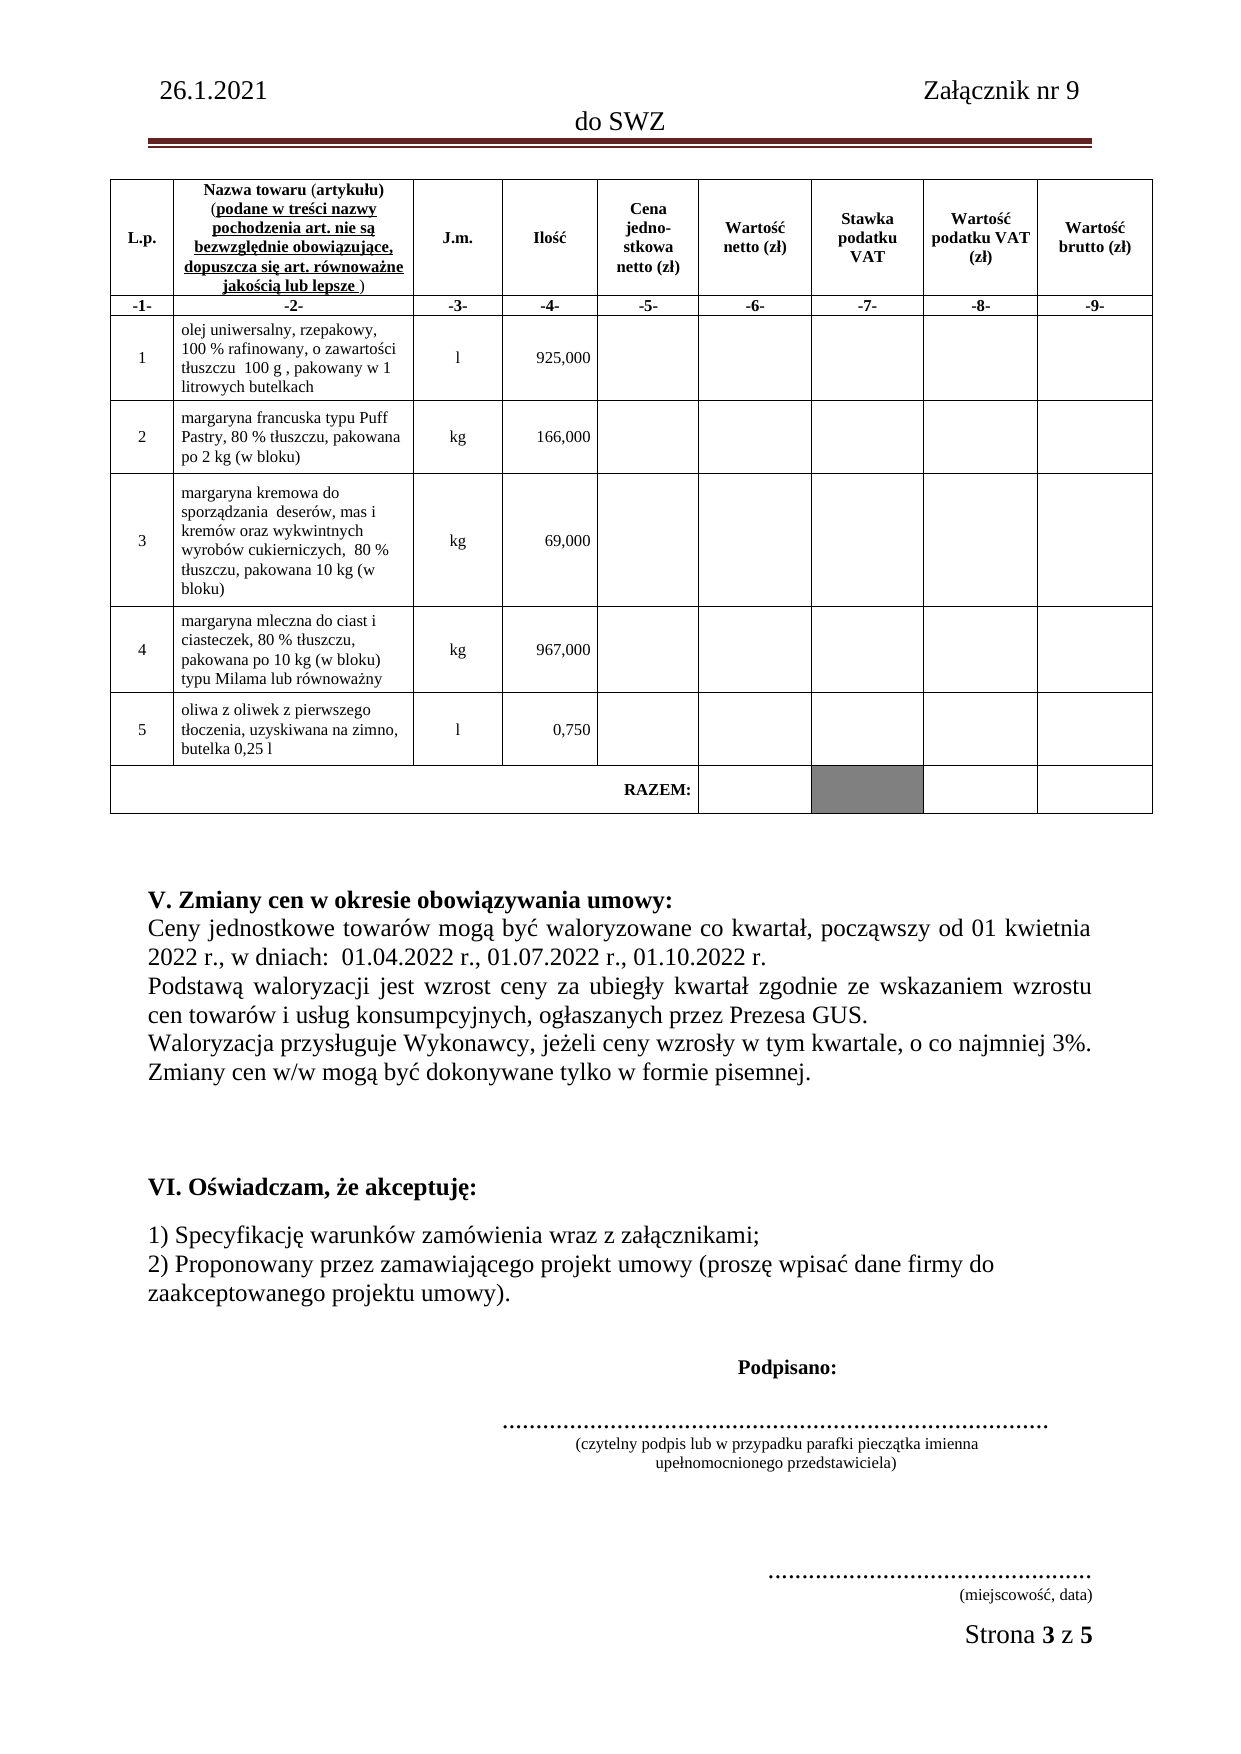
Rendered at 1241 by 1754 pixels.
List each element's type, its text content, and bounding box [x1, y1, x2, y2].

text ................................................................................. [466, 1403, 1085, 1434]
table_cell 967,000 [503, 607, 597, 692]
table_cell [1038, 693, 1152, 765]
table_header Ilość [503, 180, 597, 295]
text Podstawą waloryzacji jest wzrost ceny za ubiegły kwartał zgodnie ze wskazaniem wzrostu cen towarów i usług konsumpcyjnych, ogłaszanych przez Prezesa GUS. [148, 971, 1092, 1028]
table_header L.p. [111, 180, 173, 295]
text (czytelny podpis lub w przypadku parafki pieczątka imienna upełnomocnionego przedstawiciela) [466, 1434, 1085, 1472]
table_cell [598, 474, 698, 606]
table_cell 3 [111, 474, 173, 606]
table_cell kg [414, 401, 502, 473]
text (miejscowość, data) [148, 1585, 1092, 1604]
table_cell margaryna francuska typu Puff Pastry, 80 % tłuszczu, pakowana po 2 kg (w bloku) [174, 401, 413, 473]
table_cell [598, 401, 698, 473]
table_cell l [414, 693, 502, 765]
table_cell [1038, 316, 1152, 399]
table_cell [924, 316, 1037, 399]
table_header Wartość brutto (zł) [1038, 180, 1152, 295]
table_cell -8- [924, 296, 1037, 315]
table_cell [699, 401, 811, 473]
table_cell [924, 693, 1037, 765]
text VI. Oświadczam, że akceptuję: [148, 1172, 1092, 1201]
table_cell 925,000 [503, 316, 597, 399]
table_cell 69,000 [503, 474, 597, 606]
table_cell 2 [111, 401, 173, 473]
table_cell [598, 693, 698, 765]
table_cell [598, 316, 698, 399]
table_header Wartość podatku VAT (zł) [924, 180, 1037, 295]
table_cell 4 [111, 607, 173, 692]
table_cell margaryna kremowa do sporządzania deserów, mas i kremów oraz wykwintnych wyrobów cukierniczych, 80 % tłuszczu, pakowana 10 kg (w bloku) [174, 474, 413, 606]
table_cell 0,750 [503, 693, 597, 765]
table_cell [924, 401, 1037, 473]
table_cell [812, 474, 923, 606]
table_cell [699, 607, 811, 692]
table_header Wartość netto (zł) [699, 180, 811, 295]
text Waloryzacja przysługuje Wykonawcy, jeżeli ceny wzrosły w tym kwartale, o co najmniej 3%. Zmiany cen w/w mogą być dokonywane tylko w formie pisemnej. [148, 1028, 1092, 1086]
table_cell [812, 401, 923, 473]
table_cell l [414, 316, 502, 399]
table_cell kg [414, 474, 502, 606]
table_header Cena jedno-stkowa netto (zł) [598, 180, 698, 295]
table_cell [1038, 766, 1152, 813]
table_cell [1038, 474, 1152, 606]
table_cell -3- [414, 296, 502, 315]
text ................................................ [148, 1554, 1092, 1585]
table_cell [924, 474, 1037, 606]
table_cell [924, 607, 1037, 692]
table_cell oliwa z oliwek z pierwszego tłoczenia, uzyskiwana na zimno, butelka 0,25 l [174, 693, 413, 765]
table_header J.m. [414, 180, 502, 295]
text V. Zmiany cen w okresie obowiązywania umowy: [148, 885, 1092, 913]
table_cell 1 [111, 316, 173, 399]
table_cell [699, 693, 811, 765]
table_header Nazwa towaru (artykułu) (podane w treści nazwy pochodzenia art. nie są bezwzględnie obowiązujące, dopuszcza się art. równoważne jakością lub lepsze ) [174, 180, 413, 295]
table_cell kg [414, 607, 502, 692]
table_cell [699, 316, 811, 399]
table_cell 5 [111, 693, 173, 765]
table_cell [1038, 401, 1152, 473]
table_cell [699, 474, 811, 606]
table_cell -2- [174, 296, 413, 315]
text Podpisano: [475, 1354, 1033, 1379]
text 2) Proponowany przez zamawiającego projekt umowy (proszę wpisać dane firmy do zaakceptowanego projektu umowy). [148, 1249, 1092, 1306]
table_cell -9- [1038, 296, 1152, 315]
text Ceny jednostkowe towarów mogą być waloryzowane co kwartał, począwszy od 01 kwietnia 2022 r., w dniach: 01.04.2022 r., 01.07.2022 r., 01.10.2022 r. [148, 913, 1092, 971]
table_cell [1038, 607, 1152, 692]
table_cell -7- [812, 296, 923, 315]
table_cell [598, 607, 698, 692]
table_cell [812, 316, 923, 399]
table_cell olej uniwersalny, rzepakowy, 100 % rafinowany, o zawartości tłuszczu 100 g , pakowany w 1 litrowych butelkach [174, 316, 413, 399]
table_cell [924, 766, 1037, 813]
table_cell [812, 607, 923, 692]
table_cell -6- [699, 296, 811, 315]
table_cell [812, 693, 923, 765]
table_cell [812, 766, 923, 813]
table_cell RAZEM: [111, 766, 698, 813]
table_cell -1- [111, 296, 173, 315]
table_header Stawka podatku VAT [812, 180, 923, 295]
table_cell -5- [598, 296, 698, 315]
table_cell [699, 766, 811, 813]
table_cell -4- [503, 296, 597, 315]
table_cell margaryna mleczna do ciast i ciasteczek, 80 % tłuszczu, pakowana po 10 kg (w bloku) typu Milama lub równoważny [174, 607, 413, 692]
text 1) Specyfikację warunków zamówienia wraz z załącznikami; [148, 1220, 1092, 1249]
table_cell 166,000 [503, 401, 597, 473]
